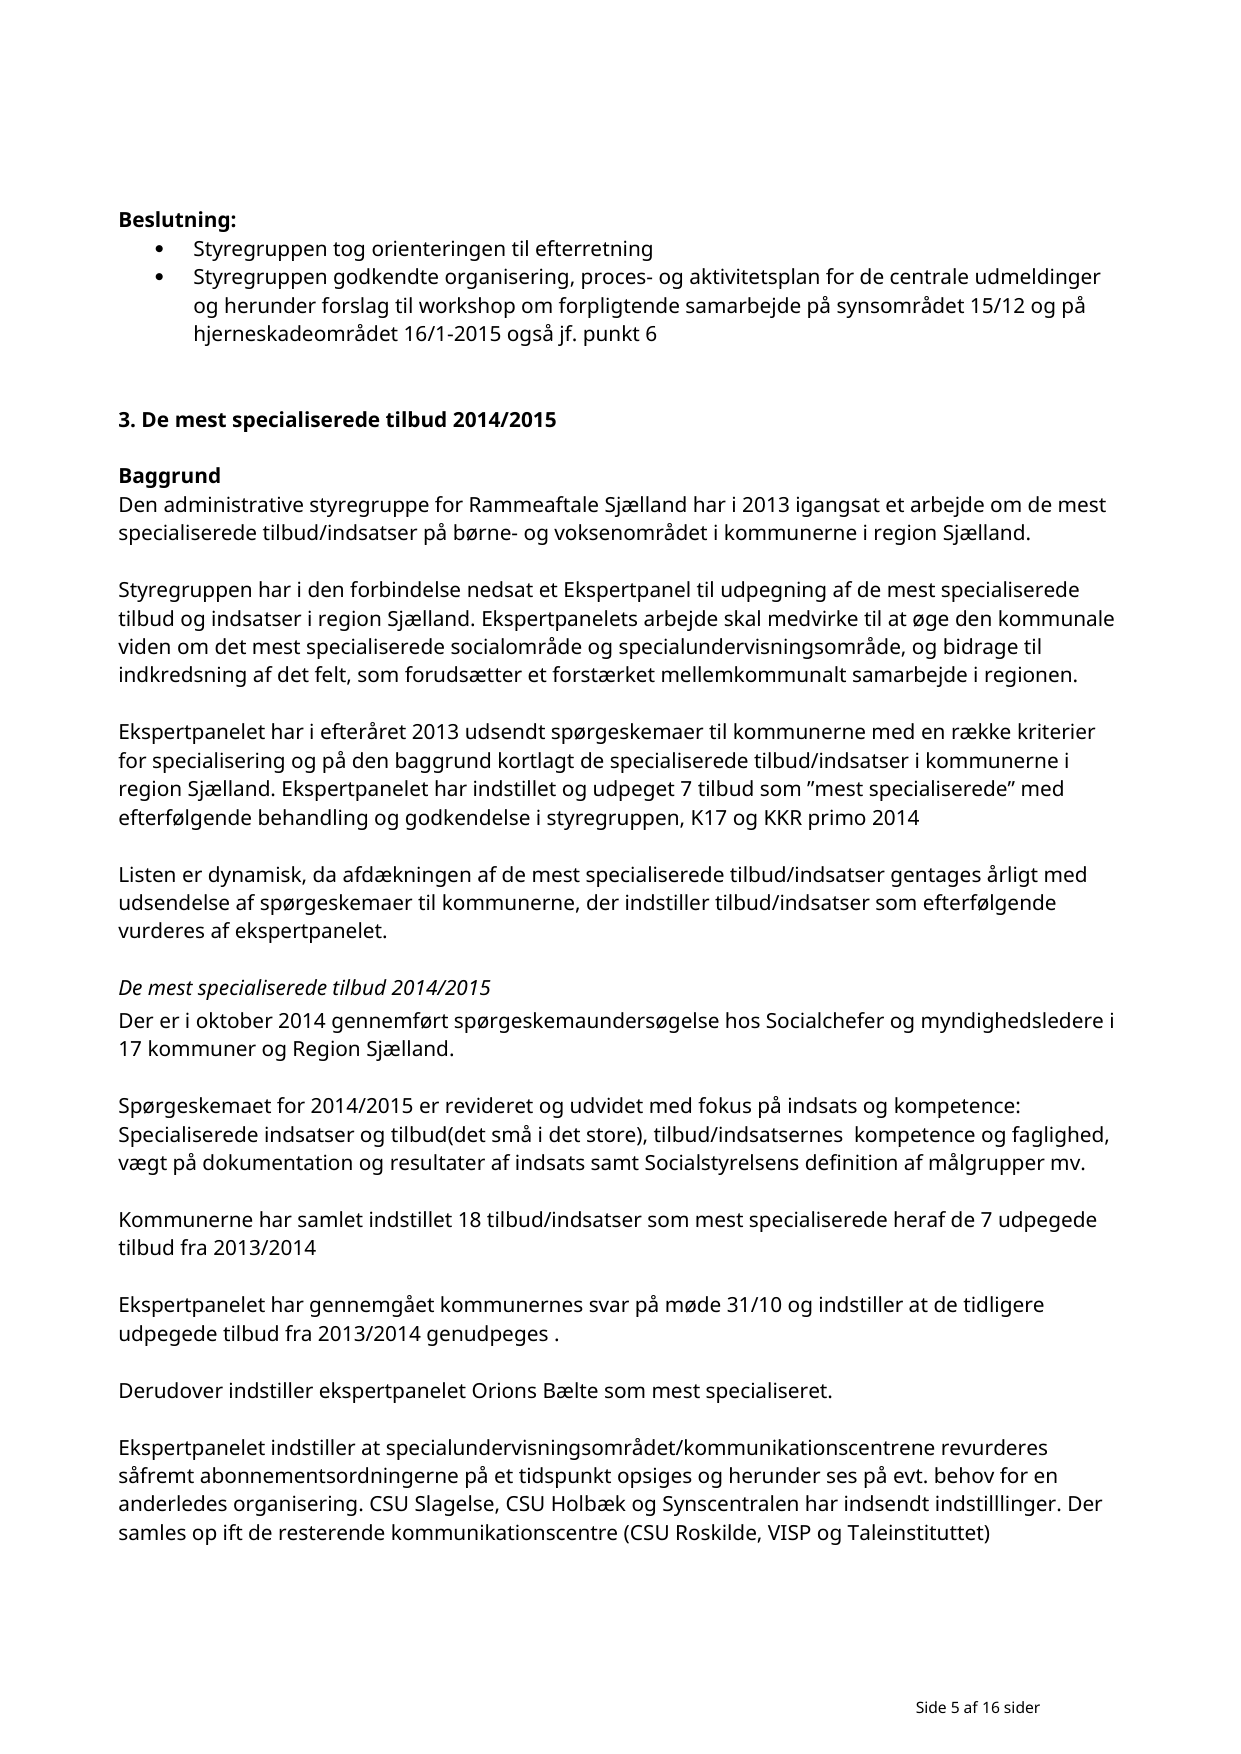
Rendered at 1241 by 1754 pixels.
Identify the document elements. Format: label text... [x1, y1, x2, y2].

text Beslutning: [118, 206, 1122, 234]
text Ekspertpanelet har i efteråret 2013 udsendt spørgeskemaer til kommunerne med en række kriterier for specialisering og på den baggrund kortlagt de specialiserede tilbud/indsatser i kommunerne i region Sjælland. Ekspertpanelet har indstillet og udpeget 7 tilbud som ”mest specialiserede” med efterfølgende behandling og godkendelse i styregruppen, K17 og KKR primo 2014 [118, 717, 1122, 831]
text Den administrative styregruppe for Rammeaftale Sjælland har i 2013 igangsat et arbejde om de mest specialiserede tilbud/indsatser på børne- og voksenområdet i kommunerne i region Sjælland. [118, 490, 1122, 547]
text Baggrund [118, 462, 1122, 490]
list Styregruppen godkendte organisering, proces- og aktivitetsplan for de centrale udmeldinger og herunder forslag til workshop om forpligtende samarbejde på synsområdet 15/12 og på hjerneskadeområdet 16/1-2015 også jf. punkt 6 [156, 262, 1122, 348]
text De mest specialiserede tilbud 2014/2015 [118, 973, 1122, 1002]
text Ekspertpanelet har gennemgået kommunernes svar på møde 31/10 og indstiller at de tidligere udpegede tilbud fra 2013/2014 genudpeges . [118, 1290, 1122, 1347]
list Styregruppen tog orienteringen til efterretning [156, 234, 1122, 262]
text Spørgeskemaet for 2014/2015 er revideret og udvidet med fokus på indsats og kompetence: Specialiserede indsatser og tilbud(det små i det store), tilbud/indsatsernes kompetence og faglighed, vægt på dokumentation og resultater af indsats samt Socialstyrelsens definition af målgrupper mv. [118, 1091, 1122, 1177]
text Styregruppen har i den forbindelse nedsat et Ekspertpanel til udpegning af de mest specialiserede tilbud og indsatser i region Sjælland. Ekspertpanelets arbejde skal medvirke til at øge den kommunale viden om det mest specialiserede socialområde og specialundervisningsområde, og bidrage til indkredsning af det felt, som forudsætter et forstærket mellemkommunalt samarbejde i regionen. [118, 575, 1122, 689]
text Kommunerne har samlet indstillet 18 tilbud/indsatser som mest specialiserede heraf de 7 udpegede tilbud fra 2013/2014 [118, 1205, 1122, 1262]
text Listen er dynamisk, da afdækningen af de mest specialiserede tilbud/indsatser gentages årligt med udsendelse af spørgeskemaer til kommunerne, der indstiller tilbud/indsatser som efterfølgende vurderes af ekspertpanelet. [118, 860, 1122, 945]
text 3. De mest specialiserede tilbud 2014/2015 [118, 405, 1122, 433]
text Derudover indstiller ekspertpanelet Orions Bælte som mest specialiseret. [118, 1376, 1122, 1404]
text Ekspertpanelet indstiller at specialundervisningsområdet/kommunikationscentrene revurderes såfremt abonnementsordningerne på et tidspunkt opsiges og herunder ses på evt. behov for en anderledes organisering. CSU Slagelse, CSU Holbæk og Synscentralen har indsendt indstilllinger. Der samles op ift de resterende kommunikationscentre (CSU Roskilde, VISP og Taleinstituttet) [118, 1433, 1122, 1546]
text Der er i oktober 2014 gennemført spørgeskemaundersøgelse hos Socialchefer og myndighedsledere i 17 kommuner og Region Sjælland. [118, 1006, 1122, 1063]
